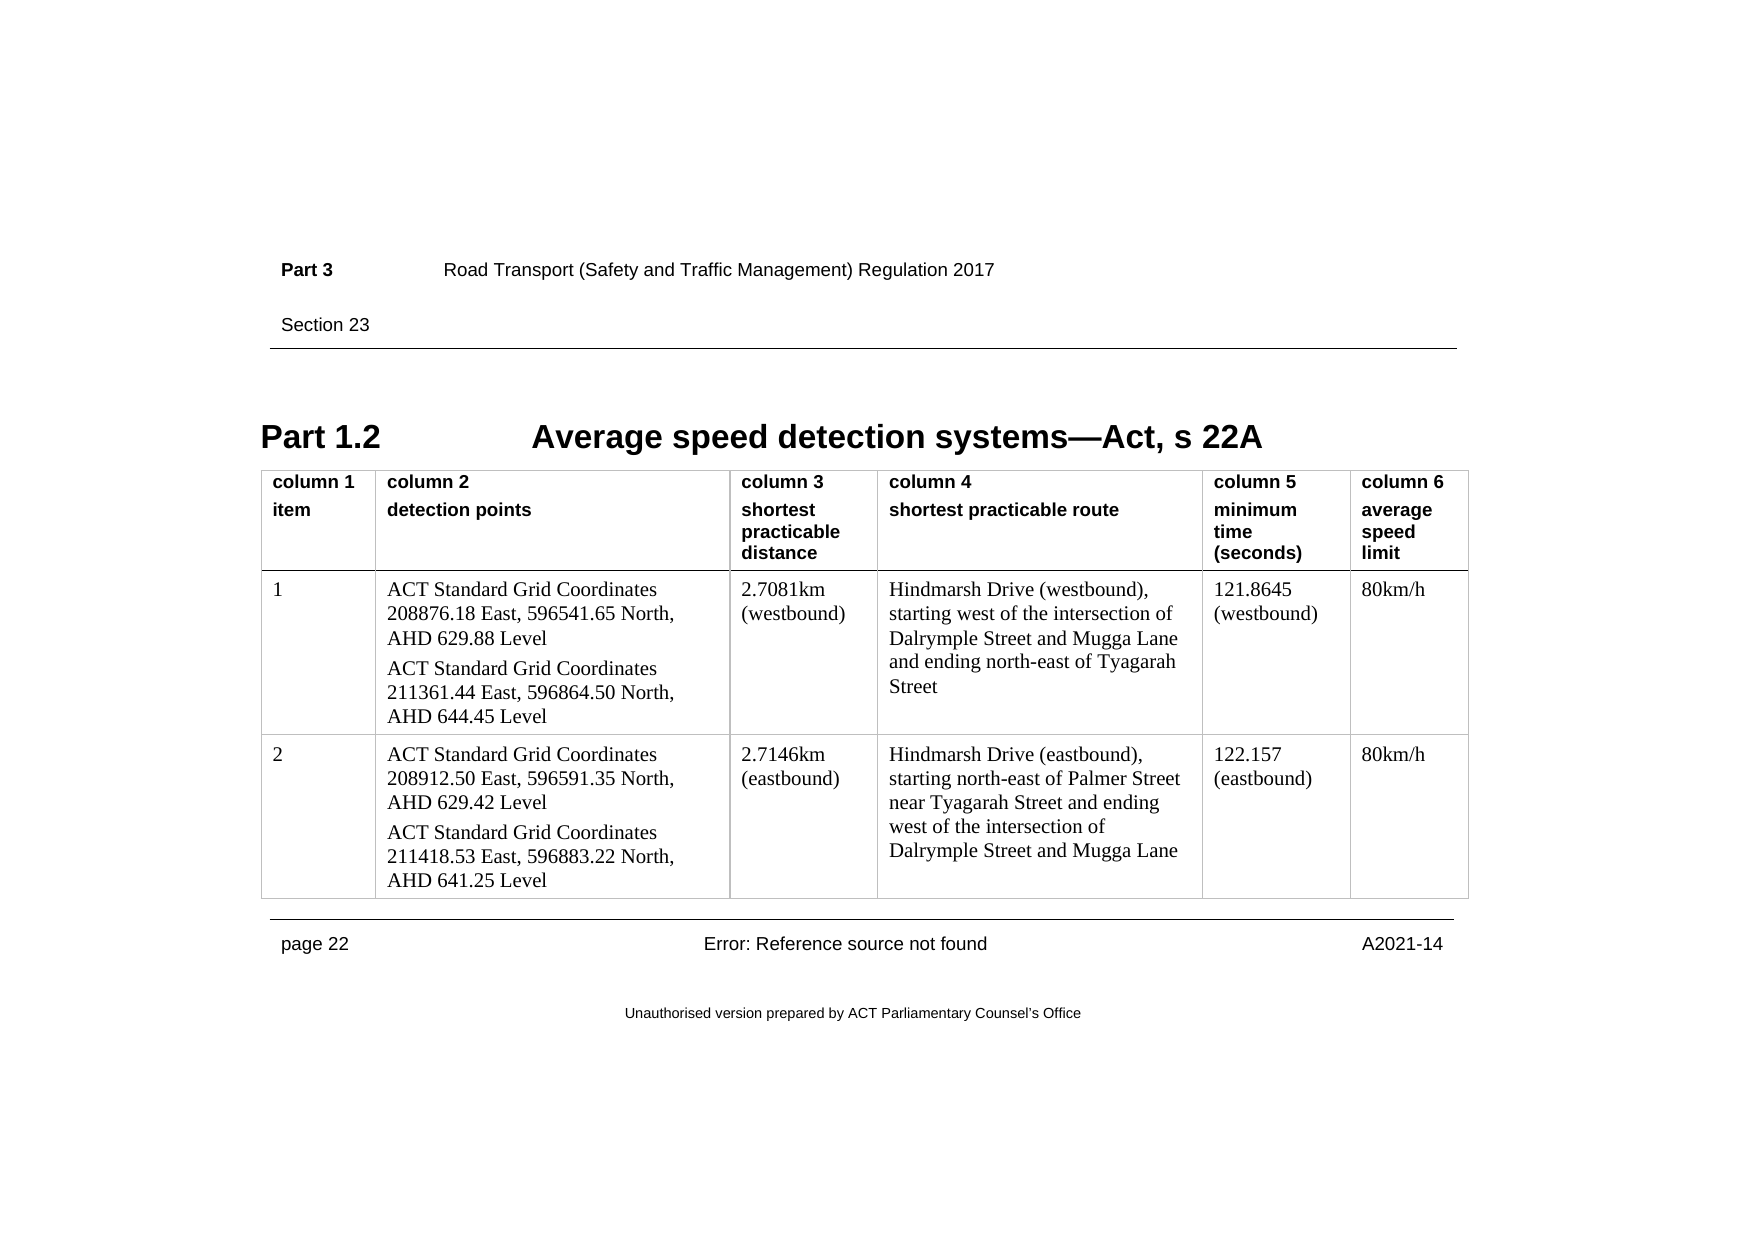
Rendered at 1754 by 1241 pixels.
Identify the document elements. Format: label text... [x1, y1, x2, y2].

table_cell ACT Standard Grid Coordinates 208876.18 East, 596541.65 North, AHD 629.88 Level ACT Standard Grid Coordinates 211361.44 East, 596864.50 North, AHD 644.45 Level [376, 571, 729, 734]
table_cell 122.157 (eastbound) [1203, 735, 1350, 898]
table_cell 80km/h [1351, 735, 1468, 898]
table_header column 1 item [262, 471, 375, 570]
table_cell 1 [262, 571, 375, 734]
table_cell 2.7146km (eastbound) [731, 735, 877, 898]
table_header column 3 shortest practicable distance [731, 471, 877, 570]
table_header column 2 detection points [376, 471, 729, 570]
table_cell Hindmarsh Drive (westbound), starting west of the intersection of Dalrymple Street and Mugga Lane and ending north-east of Tyagarah Street [878, 571, 1202, 734]
table_cell 80km/h [1351, 571, 1468, 734]
table_cell Hindmarsh Drive (eastbound), starting north-east of Palmer Street near Tyagarah Street and ending west of the intersection of Dalrymple Street and Mugga Lane [878, 735, 1202, 898]
text Part 1.2 Average speed detection systems—Act, s 22A [260, 417, 1441, 456]
table_cell 2.7081km (westbound) [731, 571, 877, 734]
table_cell 2 [262, 735, 375, 898]
table_header column 5 minimum time (seconds) [1203, 471, 1350, 570]
table_cell ACT Standard Grid Coordinates 208912.50 East, 596591.35 North, AHD 629.42 Level ACT Standard Grid Coordinates 211418.53 East, 596883.22 North, AHD 641.25 Level [376, 735, 729, 898]
table_header column 6 average speed limit [1351, 471, 1468, 570]
table_cell 121.8645 (westbound) [1203, 571, 1350, 734]
table_header column 4 shortest practicable route [878, 471, 1202, 570]
